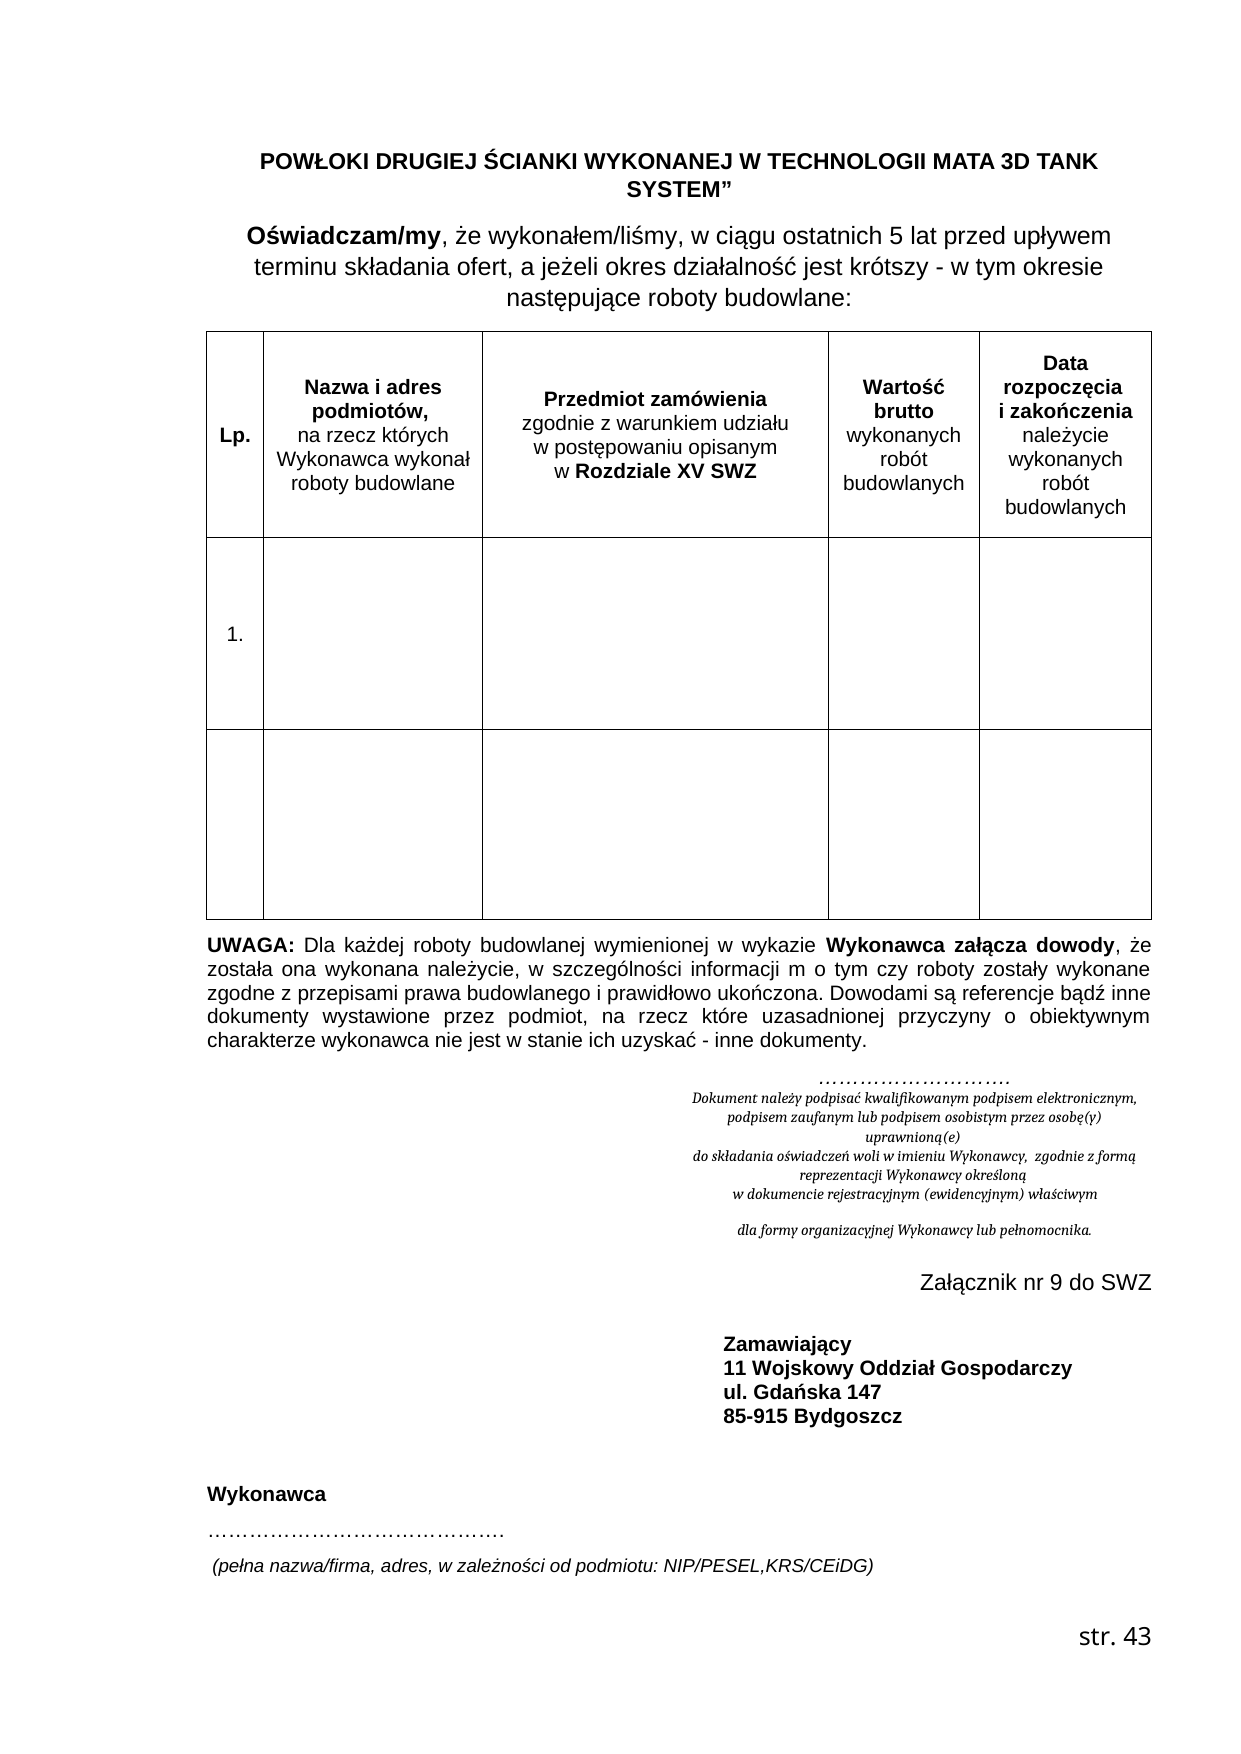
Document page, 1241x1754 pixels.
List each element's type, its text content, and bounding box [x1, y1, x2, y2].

table_cell [980, 538, 1151, 728]
table_header Lp. [207, 332, 263, 537]
text ………………………. Dokument należy podpisać kwalifikowanym podpisem elektronicznym, podpisem zaufanym lub podpisem osobistym przez osobę(y) uprawnioną(e) do składania oświadczeń woli w imieniu Wykonawcy, zgodnie z formą reprezentacji Wykonawcy określoną w dokumencie rejestracyjnym (ewidencyjnym) właściwym [679, 1065, 1152, 1203]
text UWAGA: Dla każdej roboty budowlanej wymienionej w wykazie Wykonawca załącza dowody, że została ona wykonana należycie, w szczególności informacji m o tym czy roboty zostały wykonane zgodne z przepisami prawa budowlanego i prawidłowo ukończona. Dowodami są referencje bądź inne dokumenty wystawione przez podmiot, na rzecz które uzasadnionej przyczyny o obiektywnym charakterze wykonawca nie jest w stanie ich uzyskać - inne dokumenty. [207, 932, 1152, 1052]
table_cell [483, 538, 828, 728]
table_cell [829, 538, 979, 728]
table_cell [264, 730, 482, 919]
text 11 Wojskowy Oddział Gospodarczy [723, 1356, 1152, 1380]
table_cell 1. [207, 538, 263, 728]
text 85-915 Bydgoszcz [723, 1404, 1152, 1428]
text Oświadczam/my, że wykonałem/liśmy, w ciągu ostatnich 5 lat przed upływem terminu składania ofert, a jeżeli okres działalność jest krótszy - w tym okresie następujące roboty budowlane: [207, 221, 1152, 312]
table_header Data rozpoczęcia i zakończenia należycie wykonanych robót budowlanych [980, 332, 1151, 537]
text Zamawiający [723, 1332, 1152, 1356]
text Wykonawca [207, 1482, 1152, 1506]
table_cell [829, 730, 979, 919]
table_cell [483, 730, 828, 919]
text ……………………………………. [207, 1518, 1152, 1542]
text Załącznik nr 9 do SWZ [207, 1269, 1152, 1296]
table_header Przedmiot zamówienia zgodnie z warunkiem udziału w postępowaniu opisanym w Rozdziale XV SWZ [483, 332, 828, 537]
table_cell [207, 730, 263, 919]
text dla formy organizacyjnej Wykonawcy lub pełnomocnika. [679, 1221, 1152, 1239]
text (pełna nazwa/firma, adres, w zależności od podmiotu: NIP/PESEL,KRS/CEiDG) [207, 1555, 1152, 1576]
table_cell [980, 730, 1151, 919]
table_cell [264, 538, 482, 728]
table_header Wartość brutto wykonanych robót budowlanych [829, 332, 979, 537]
text ul. Gdańska 147 [723, 1380, 1152, 1404]
table_header Nazwa i adres podmiotów, na rzecz których Wykonawca wykonał roboty budowlane [264, 332, 482, 537]
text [207, 148, 1152, 202]
